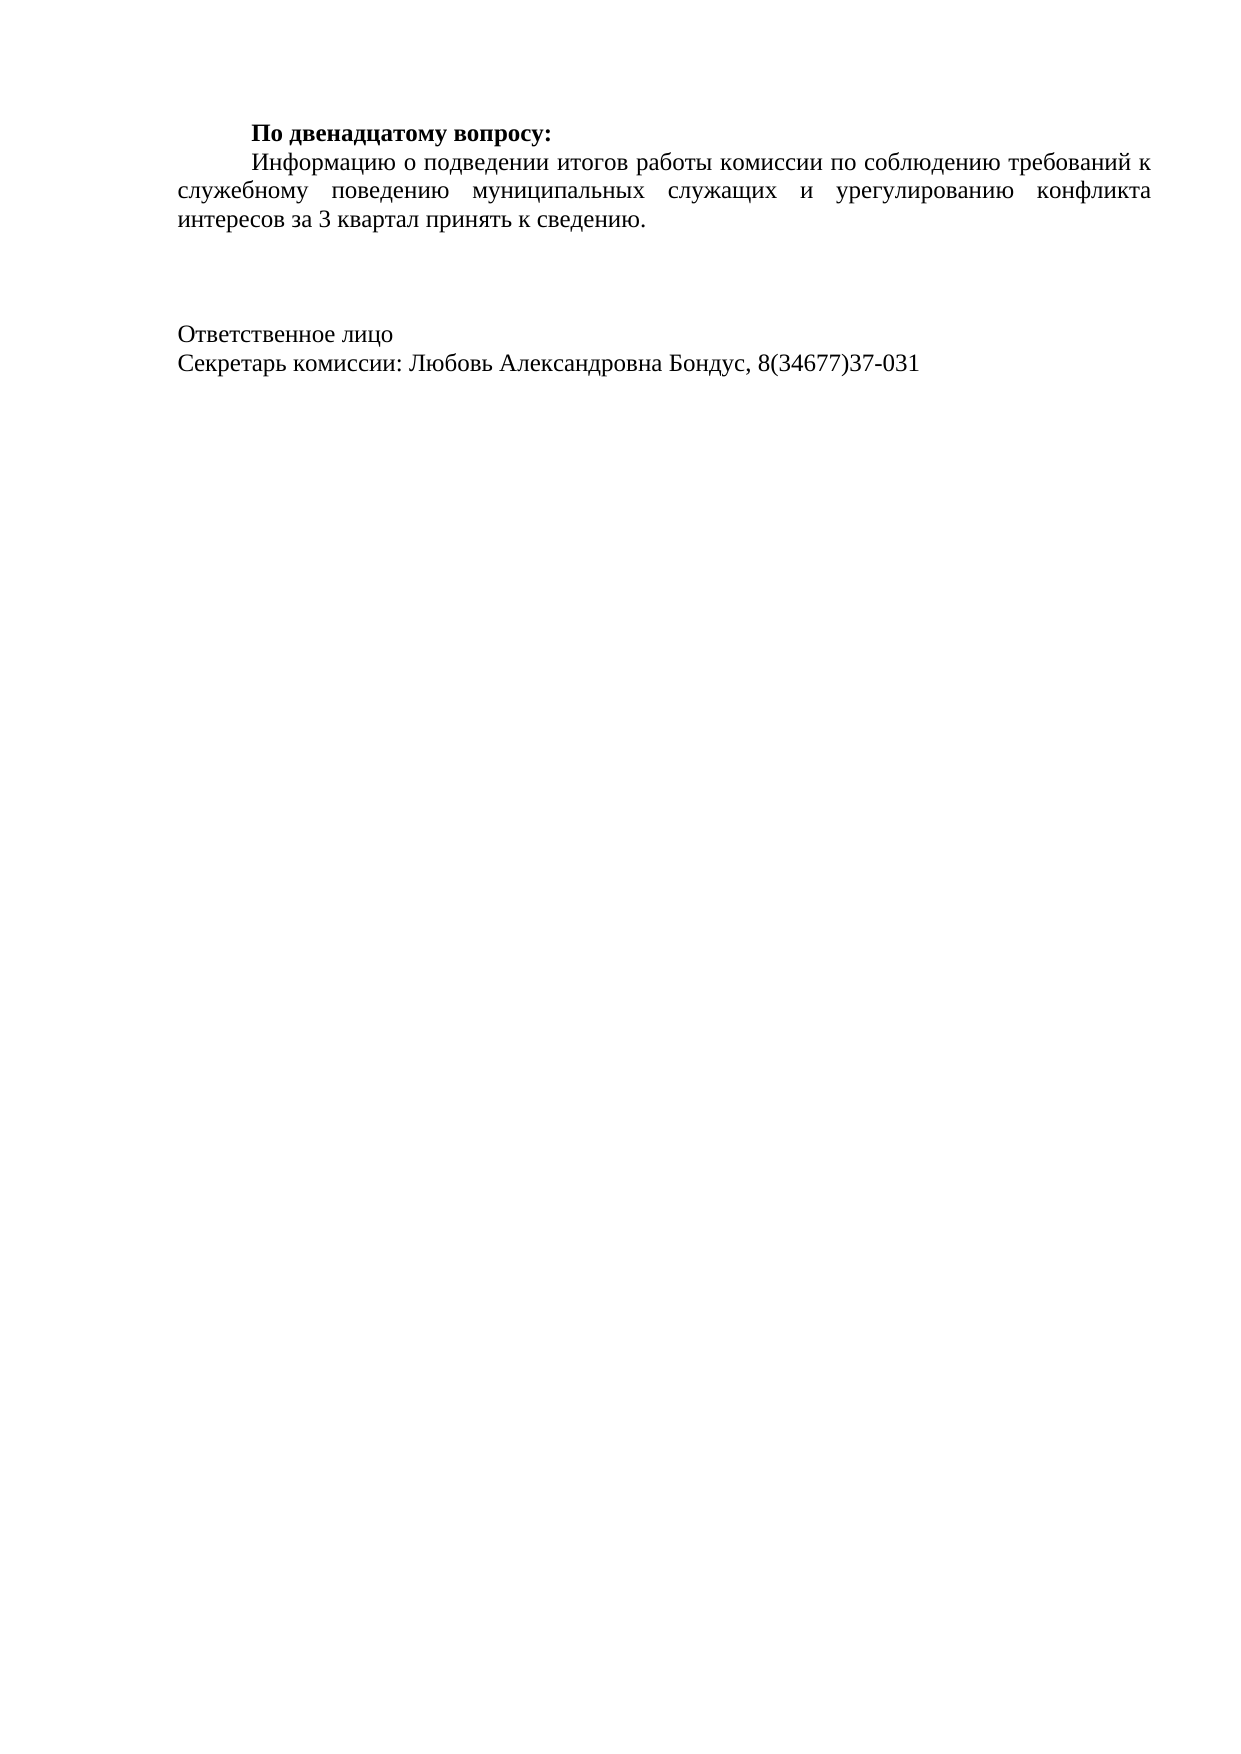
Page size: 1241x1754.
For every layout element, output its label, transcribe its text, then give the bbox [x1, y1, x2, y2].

text Ответственное лицо [177, 319, 1152, 348]
text Информацию о подведении итогов работы комиссии по соблюдению требований к служебному поведению муниципальных служащих и урегулированию конфликта интересов за 3 квартал принять к сведению. [177, 147, 1152, 233]
text По двенадцатому вопросу: [177, 118, 1152, 147]
text Секретарь комиссии: Любовь Александровна Бондус, 8(34677)37-031 [177, 348, 1152, 377]
